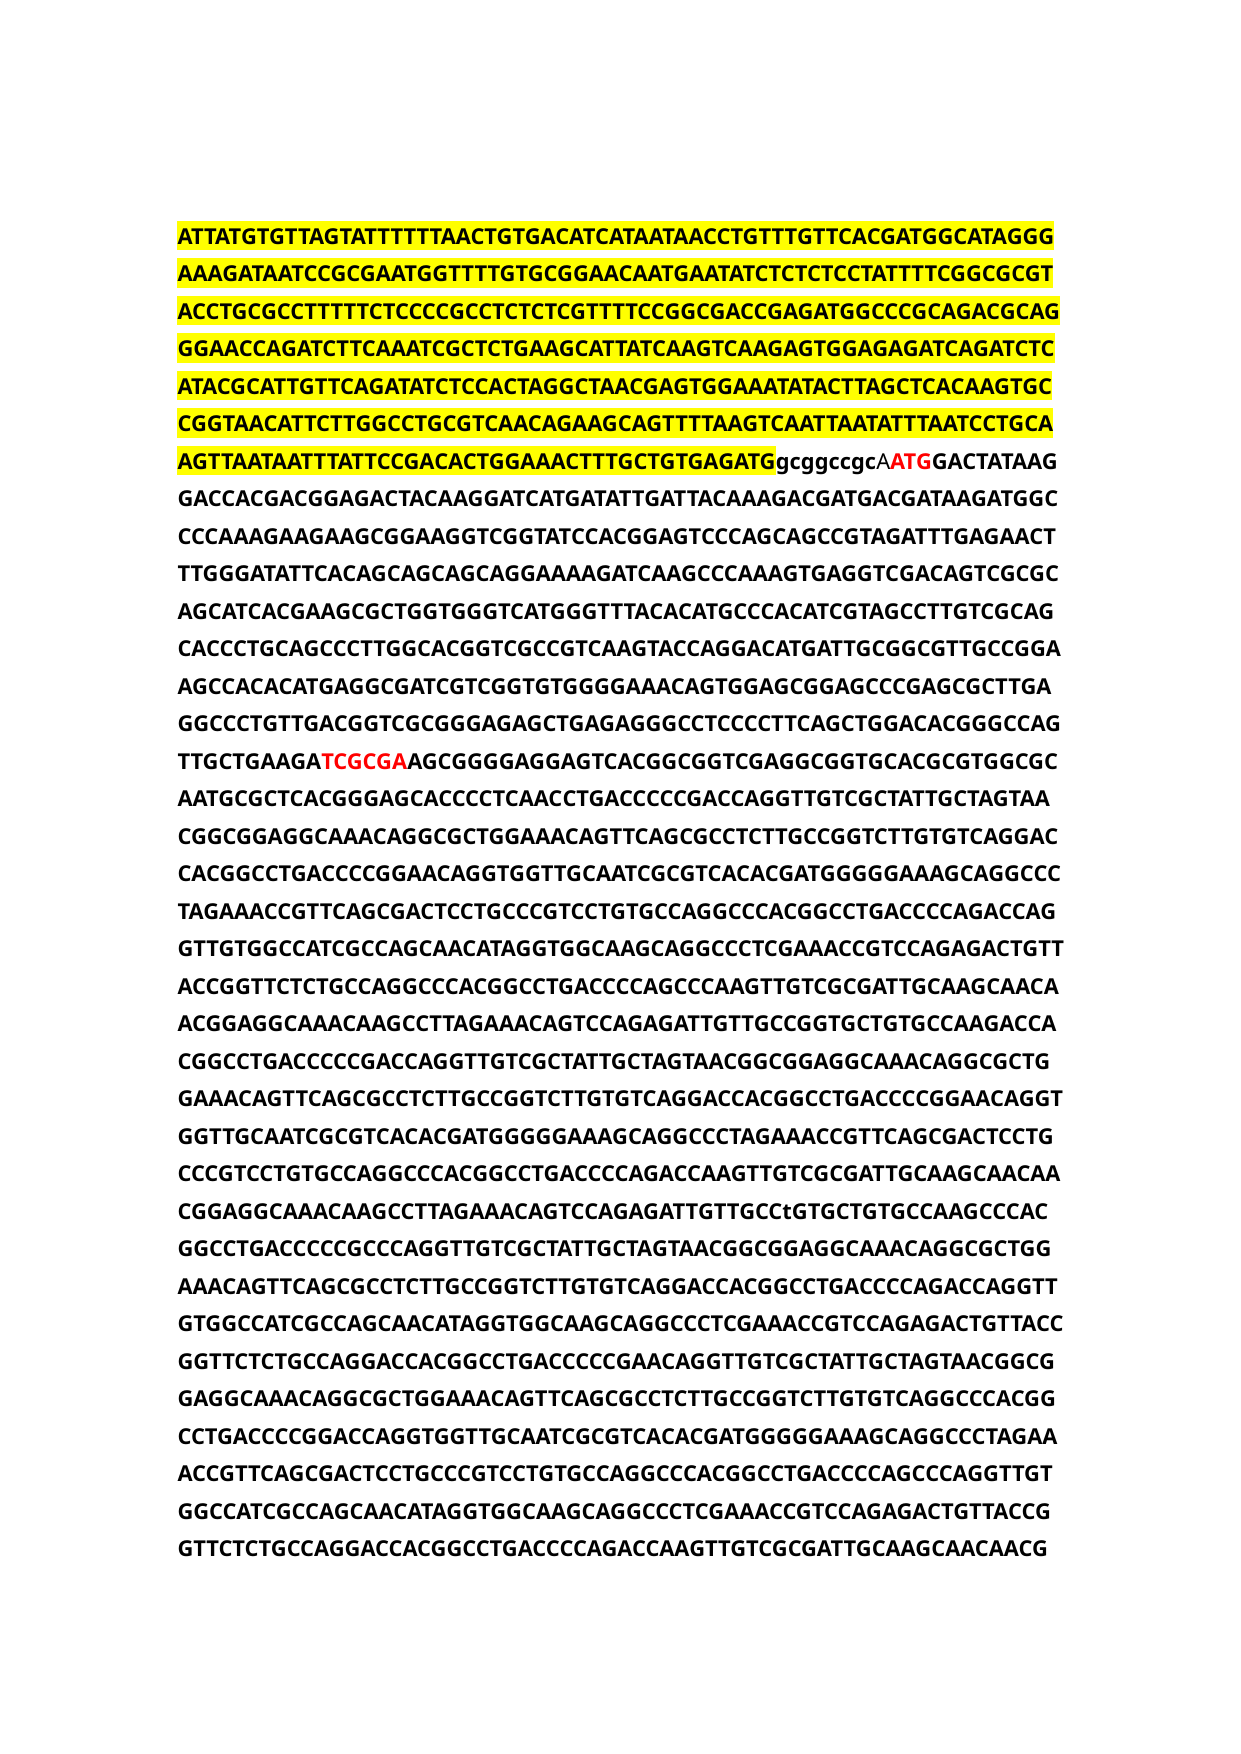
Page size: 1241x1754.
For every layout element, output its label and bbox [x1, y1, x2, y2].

text [177, 217, 1063, 1567]
